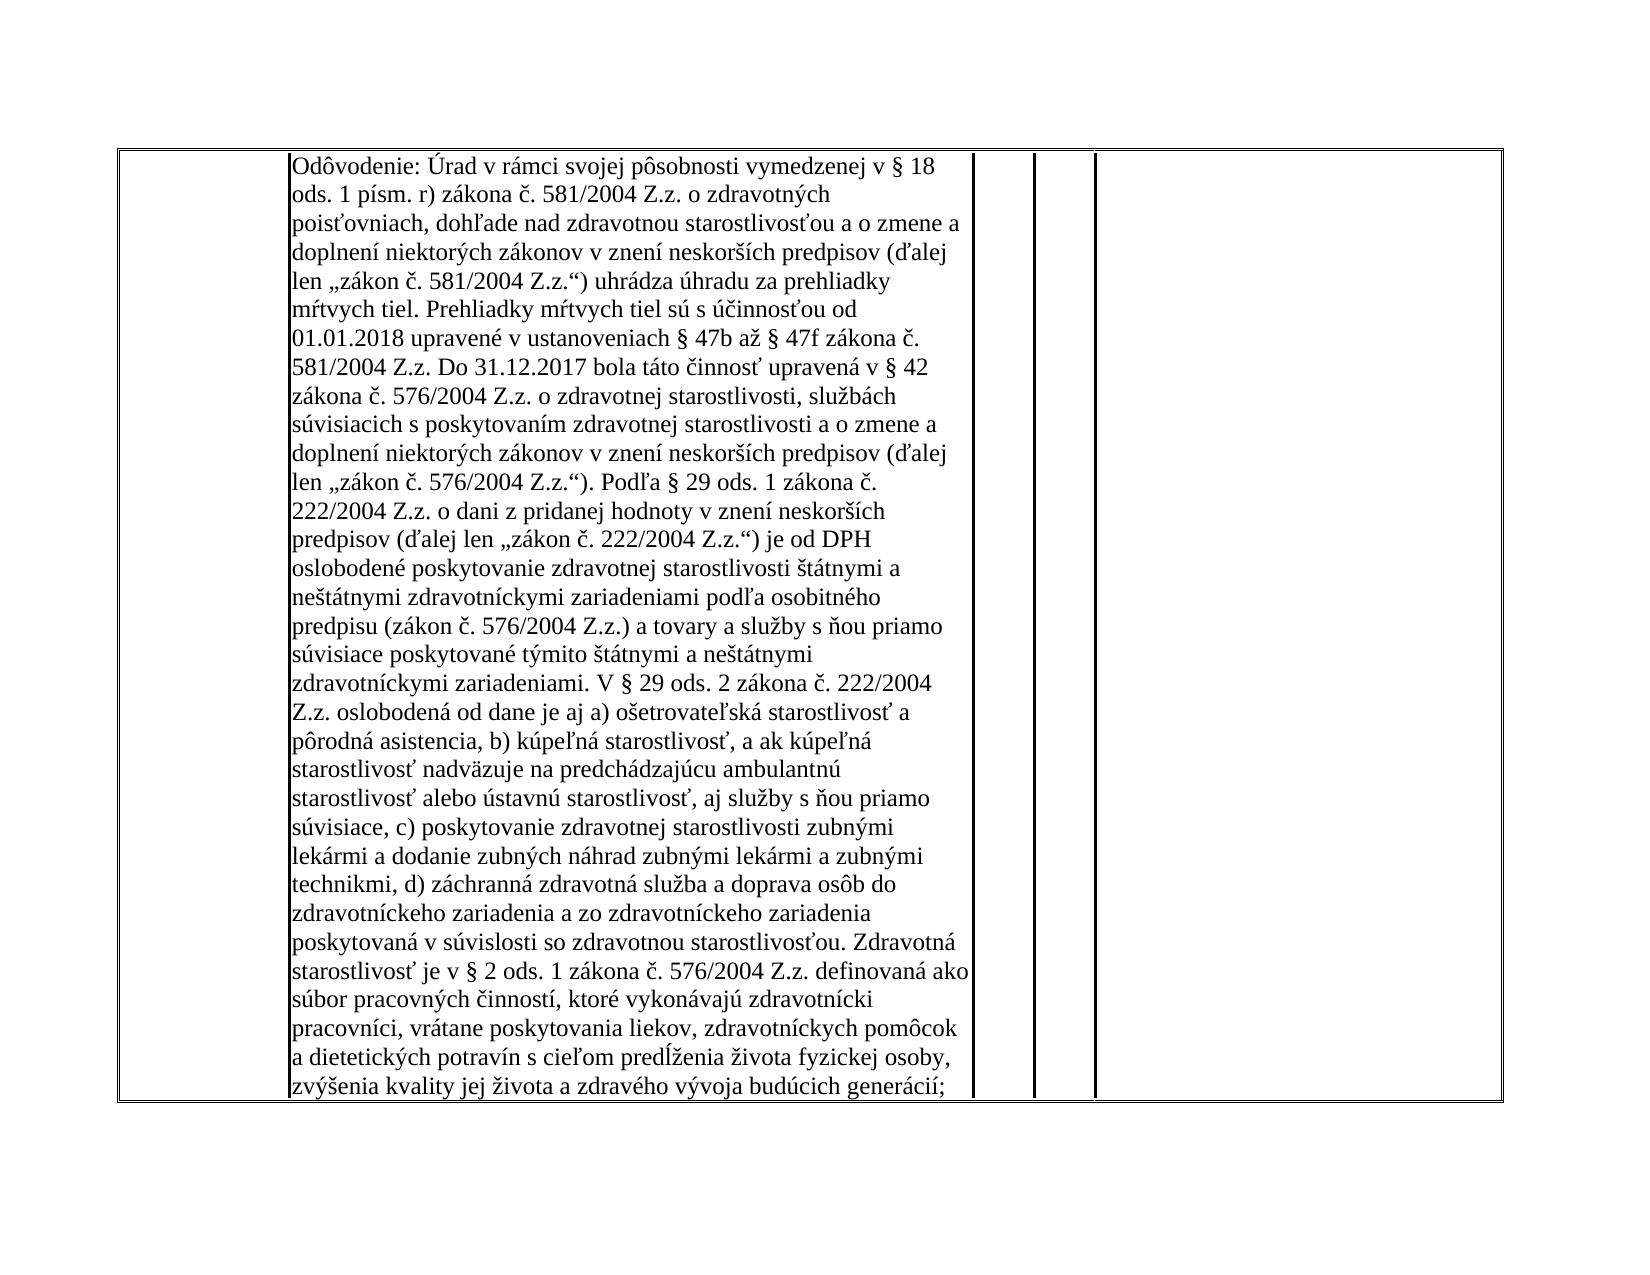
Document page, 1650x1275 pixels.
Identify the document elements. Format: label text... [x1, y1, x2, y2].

table_cell N [1034, 149, 1095, 1099]
table_cell Z [973, 151, 1034, 1099]
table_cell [289, 151, 973, 1099]
table_cell ÚDZS [120, 151, 289, 1099]
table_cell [1095, 151, 1501, 1099]
